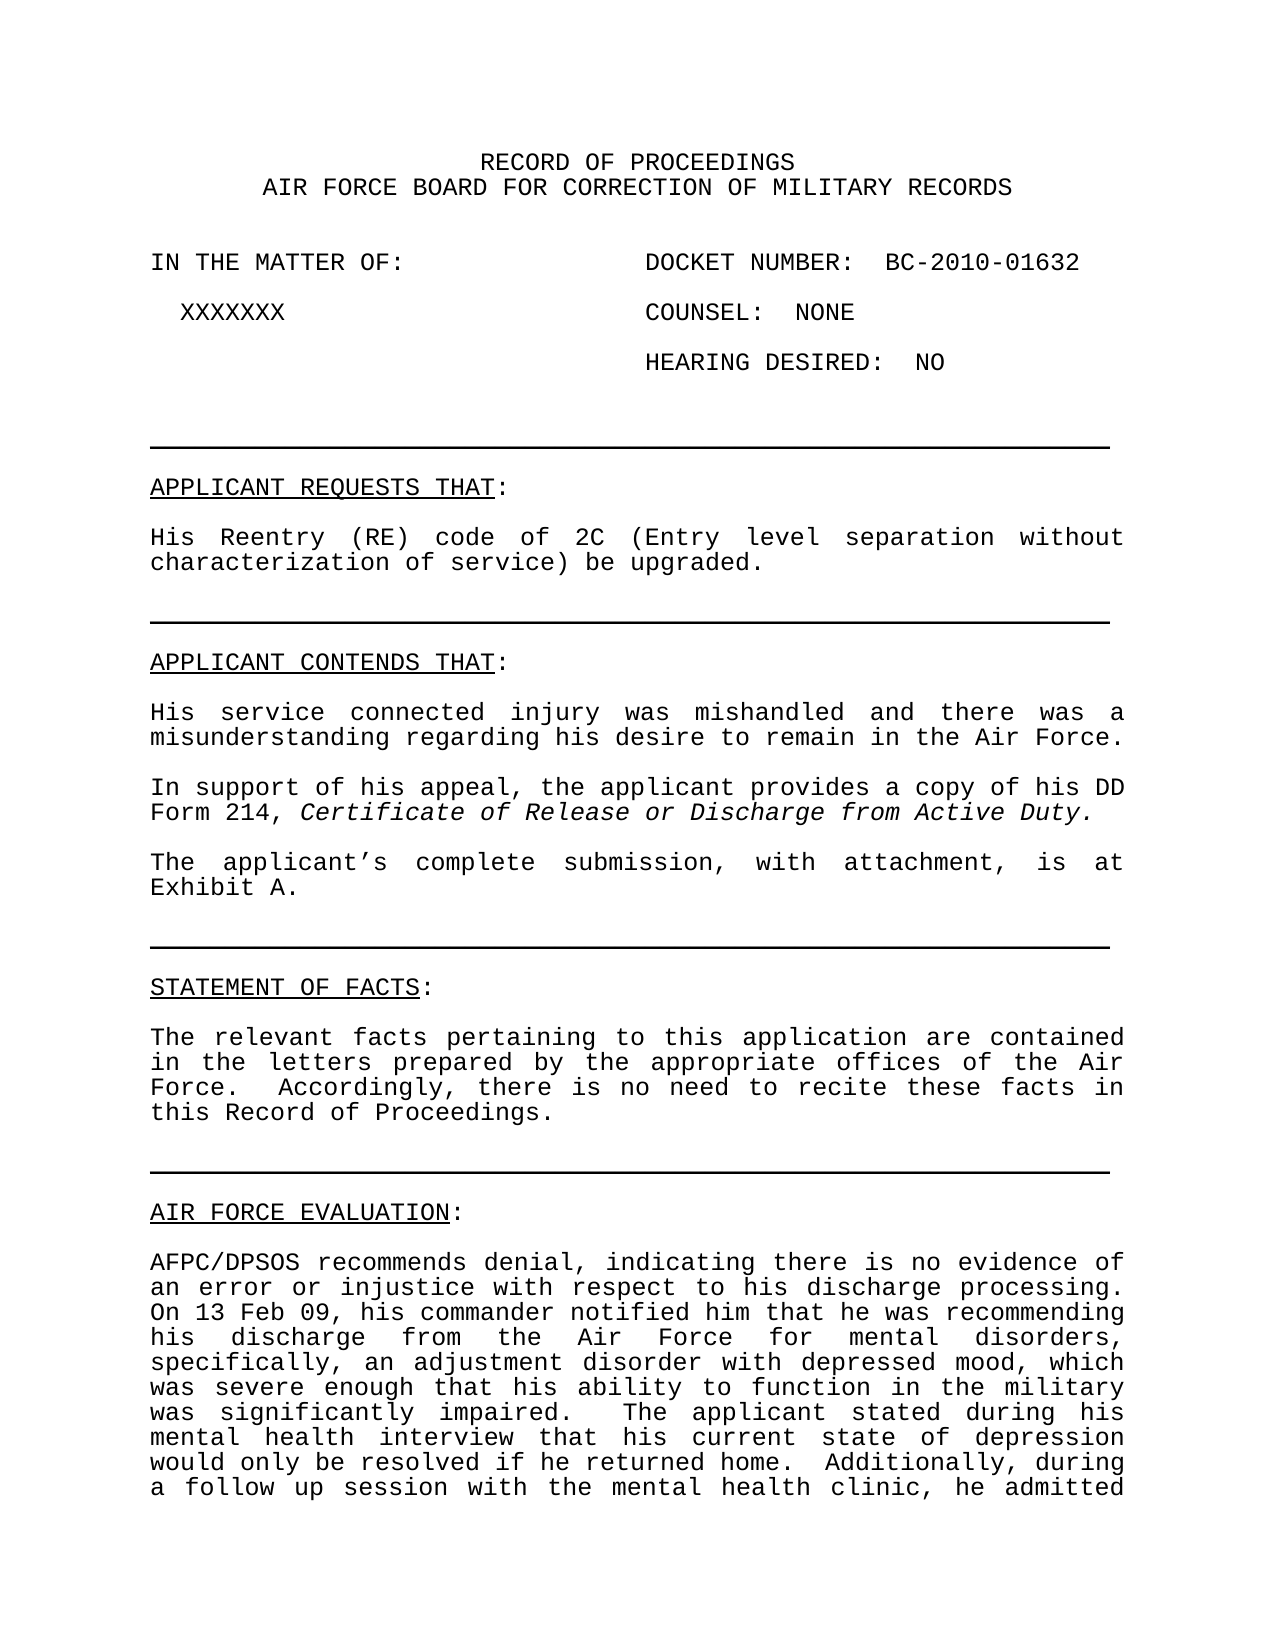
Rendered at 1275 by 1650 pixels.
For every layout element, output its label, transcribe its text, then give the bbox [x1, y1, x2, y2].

text AIR FORCE EVALUATION: [150, 1200, 1125, 1225]
text His service connected injury was mishandled and there was a misunderstanding regarding his desire to remain in the Air Force. [150, 700, 1125, 750]
text XXXXXXX COUNSEL: NONE [150, 300, 1125, 325]
text His Reentry (RE) code of 2C (Entry level separation without characterization of service) be upgraded. [150, 525, 1125, 575]
text ________________________________________________________________ [150, 600, 1125, 625]
text HEARING DESIRED: NO [150, 350, 1125, 375]
text STATEMENT OF FACTS: [150, 975, 1125, 1000]
text ________________________________________________________________ [150, 925, 1125, 950]
text APPLICANT CONTENDS THAT: [150, 650, 1125, 675]
text ________________________________________________________________ [150, 1150, 1125, 1175]
text IN THE MATTER OF: DOCKET NUMBER: BC-2010-01632 [150, 250, 1125, 275]
text APPLICANT REQUESTS THAT: [150, 475, 1125, 500]
text AIR FORCE BOARD FOR CORRECTION OF MILITARY RECORDS [150, 175, 1125, 200]
text The relevant facts pertaining to this application are contained in the letters prepared by the appropriate offices of the Air Force. Accordingly, there is no need to recite these facts in this Record of Proceedings. [150, 1025, 1125, 1125]
text ________________________________________________________________ [150, 425, 1125, 450]
text The applicant’s complete submission, with attachment, is at Exhibit A. [150, 850, 1125, 900]
text RECORD OF PROCEEDINGS [150, 150, 1125, 175]
text In support of his appeal, the applicant provides a copy of his DD Form 214, Certificate of Release or Discharge from Active Duty. [150, 775, 1125, 825]
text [150, 1250, 1125, 1500]
